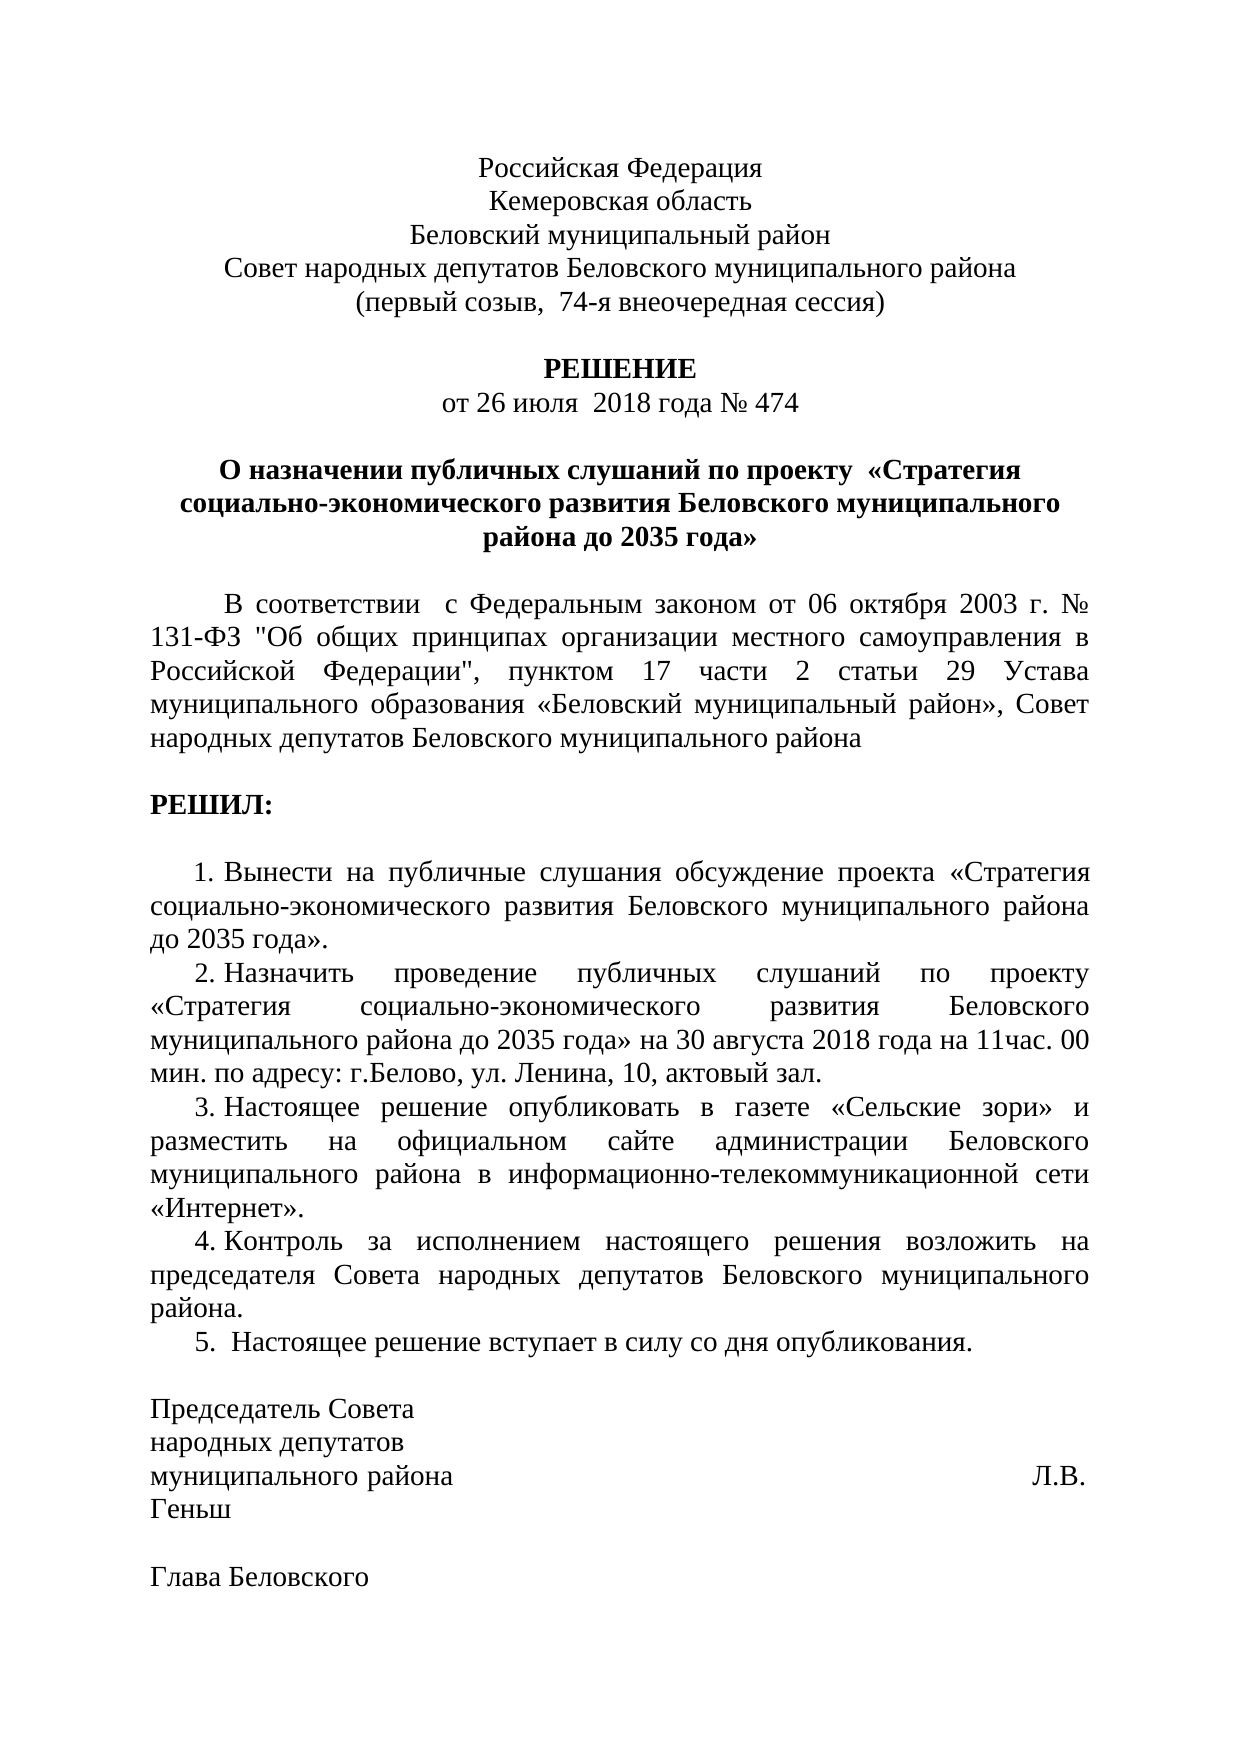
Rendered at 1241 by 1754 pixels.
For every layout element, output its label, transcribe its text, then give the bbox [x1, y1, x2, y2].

text Беловский муниципальный район [150, 217, 1090, 251]
text РЕШЕНИЕ [150, 351, 1090, 385]
text 4. Контроль за исполнением настоящего решения возложить на председателя Совета народных депутатов Беловского муниципального района. [150, 1223, 1090, 1324]
text от 26 июля 2018 года № 474 [150, 385, 1090, 418]
text Глава Беловского [150, 1559, 1090, 1592]
text О назначении публичных слушаний по проекту «Стратегия социально-экономического развития Беловского муниципального района до 2035 года» [150, 452, 1090, 552]
text муниципального района Л.В. Геньш [150, 1458, 1090, 1525]
text Российская Федерация [150, 150, 1090, 183]
list Назначить проведение публичных слушаний по проекту «Стратегия социально-экономического развития Беловского муниципального района до 2035 года» на 30 августа 2018 года на 11час. 00 мин. по адресу: г.Белово, ул. Ленина, 10, актовый зал. [150, 955, 1090, 1089]
list Настоящее решение опубликовать в газете «Сельские зори» и разместить на официальном сайте администрации Беловского муниципального района в информационно-телекоммуникационной сети «Интернет». [150, 1089, 1090, 1223]
list Вынести на публичные слушания обсуждение проекта «Стратегия социально-экономического развития Беловского муниципального района до 2035 года». [150, 854, 1090, 955]
text Председатель Совета [150, 1391, 1090, 1424]
text Кемеровская область [150, 183, 1090, 217]
text Совет народных депутатов Беловского муниципального района [150, 251, 1090, 284]
text 5. Настоящее решение вступает в силу со дня опубликования. [150, 1324, 1090, 1357]
text РЕШИЛ: [150, 787, 1090, 821]
text (первый созыв, 74-я внеочередная сессия) [150, 284, 1090, 318]
text народных депутатов [150, 1424, 1090, 1458]
text В соответствии с Федеральным законом от 06 октября 2003 г. № 131-ФЗ "Об общих принципах организации местного самоуправления в Российской Федерации", пунктом 17 части 2 статьи 29 Устава муниципального образования «Беловский муниципальный район», Совет народных депутатов Беловского муниципального района [150, 586, 1090, 754]
